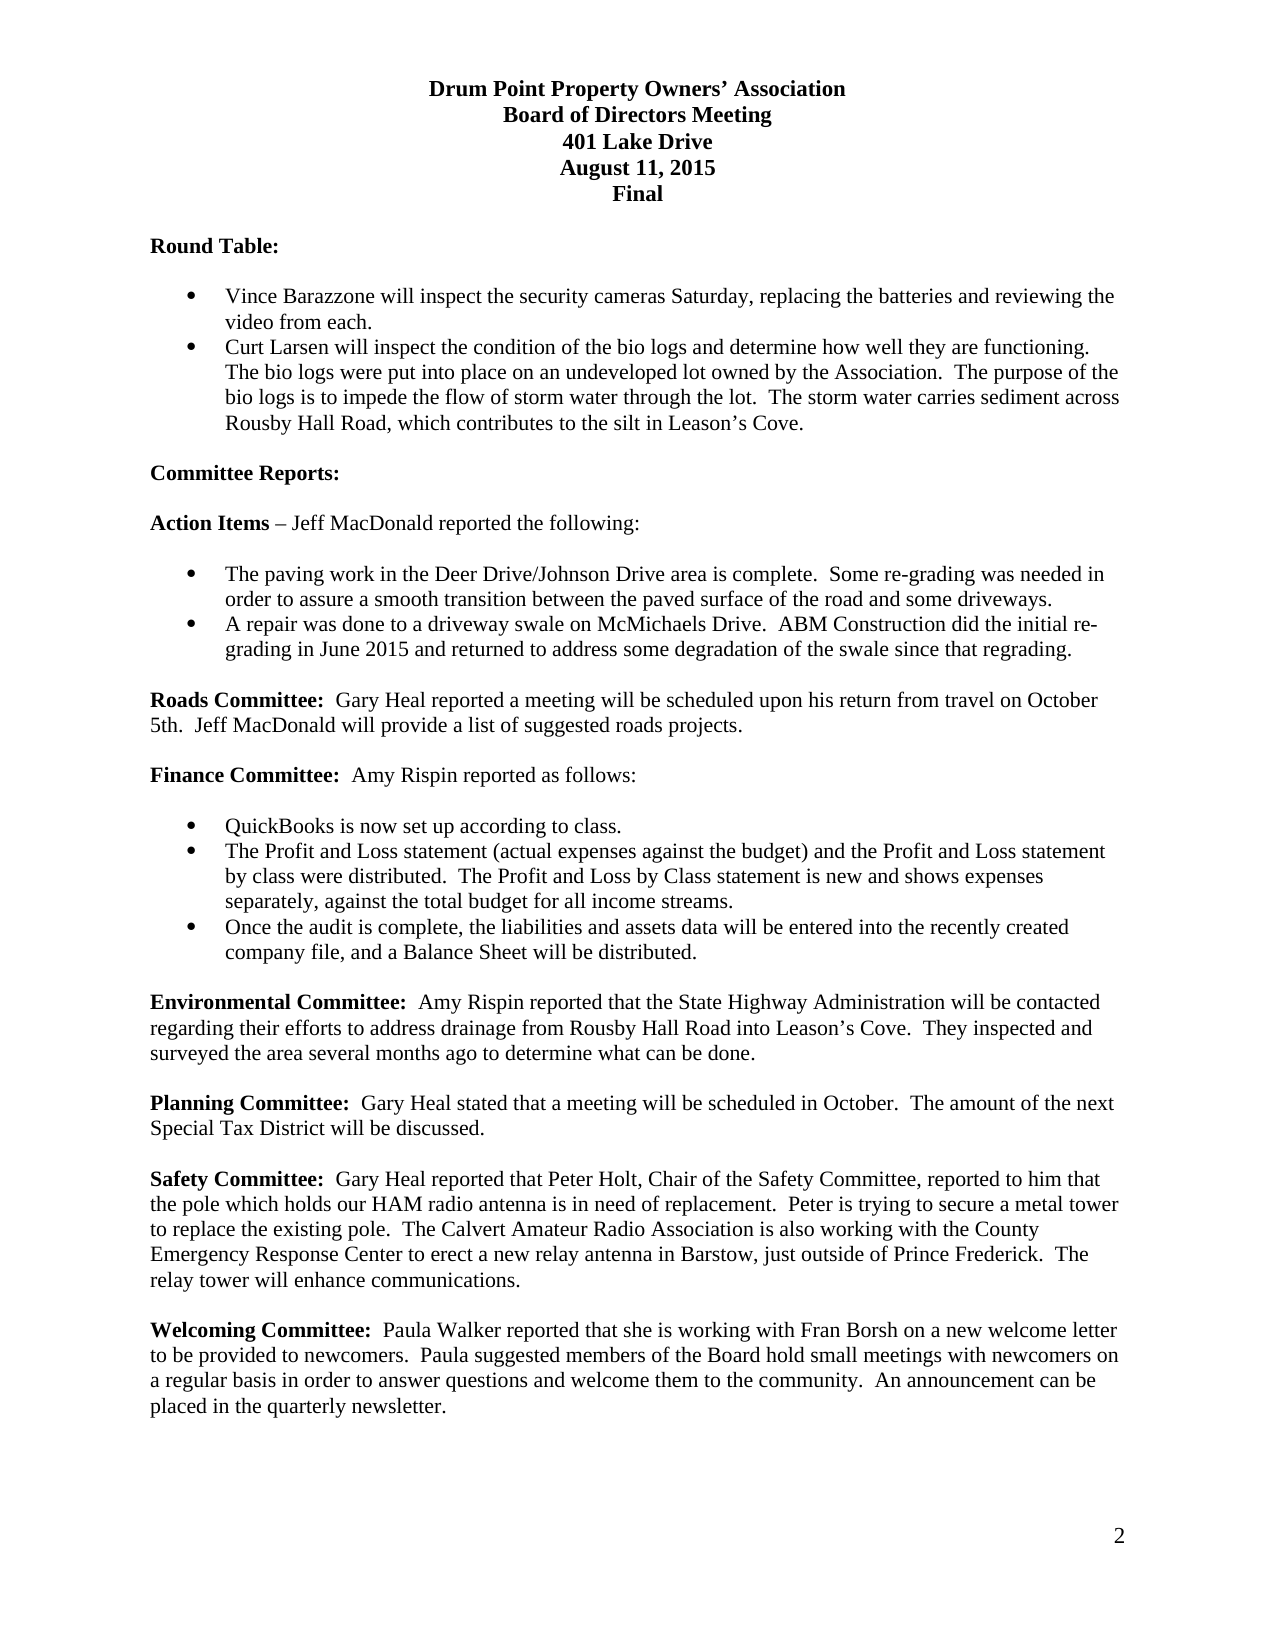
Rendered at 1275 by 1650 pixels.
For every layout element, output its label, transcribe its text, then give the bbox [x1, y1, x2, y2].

list Once the audit is complete, the liabilities and assets data will be entered into the recently created company file, and a Balance Sheet will be distributed. [187, 914, 1125, 964]
list Welcoming Committee: Paula Walker reported that she is working with Fran Borsh on a new welcome letter to be provided to newcomers. Paula suggested members of the Board hold small meetings with newcomers on a regular basis in order to answer questions and welcome them to the community. An announcement can be placed in the quarterly newsletter. [150, 1317, 1125, 1418]
list Finance Committee: Amy Rispin reported as follows: [150, 762, 1125, 788]
list QuickBooks is now set up according to class. [187, 813, 1125, 838]
list Committee Reports: [150, 460, 1125, 485]
list Round Table: [150, 233, 1125, 258]
list A repair was done to a driveway swale on McMichaels Drive. ABM Construction did the initial re-grading in June 2015 and returned to address some degradation of the swale since that regrading. [187, 611, 1125, 662]
list Action Items – Jeff MacDonald reported the following: [150, 510, 1125, 536]
list The Profit and Loss statement (actual expenses against the budget) and the Profit and Loss statement by class were distributed. The Profit and Loss by Class statement is new and shows expenses separately, against the total budget for all income streams. [187, 838, 1125, 914]
list Environmental Committee: Amy Rispin reported that the State Highway Administration will be contacted regarding their efforts to address drainage from Rousby Hall Road into Leason’s Cove. They inspected and surveyed the area several months ago to determine what can be done. [150, 989, 1125, 1065]
list The paving work in the Deer Drive/Johnson Drive area is complete. Some re-grading was needed in order to assure a smooth transition between the paved surface of the road and some driveways. [187, 561, 1125, 611]
list Safety Committee: Gary Heal reported that Peter Holt, Chair of the Safety Committee, reported to him that the pole which holds our HAM radio antenna is in need of replacement. Peter is trying to secure a metal tower to replace the existing pole. The Calvert Amateur Radio Association is also working with the County Emergency Response Center to erect a new relay antenna in Barstow, just outside of Prince Frederick. The relay tower will enhance communications. [150, 1166, 1125, 1292]
list Roads Committee: Gary Heal reported a meeting will be scheduled upon his return from travel on October 5th. Jeff MacDonald will provide a list of suggested roads projects. [150, 687, 1125, 737]
list Curt Larsen will inspect the condition of the bio logs and determine how well they are functioning. The bio logs were put into place on an undeveloped lot owned by the Association. The purpose of the bio logs is to impede the flow of storm water through the lot. The storm water carries sediment across Rousby Hall Road, which contributes to the silt in Leason’s Cove. [187, 334, 1125, 435]
list Planning Committee: Gary Heal stated that a meeting will be scheduled in October. The amount of the next Special Tax District will be discussed. [150, 1090, 1125, 1141]
list Vince Barazzone will inspect the security cameras Saturday, replacing the batteries and reviewing the video from each. [187, 283, 1125, 334]
